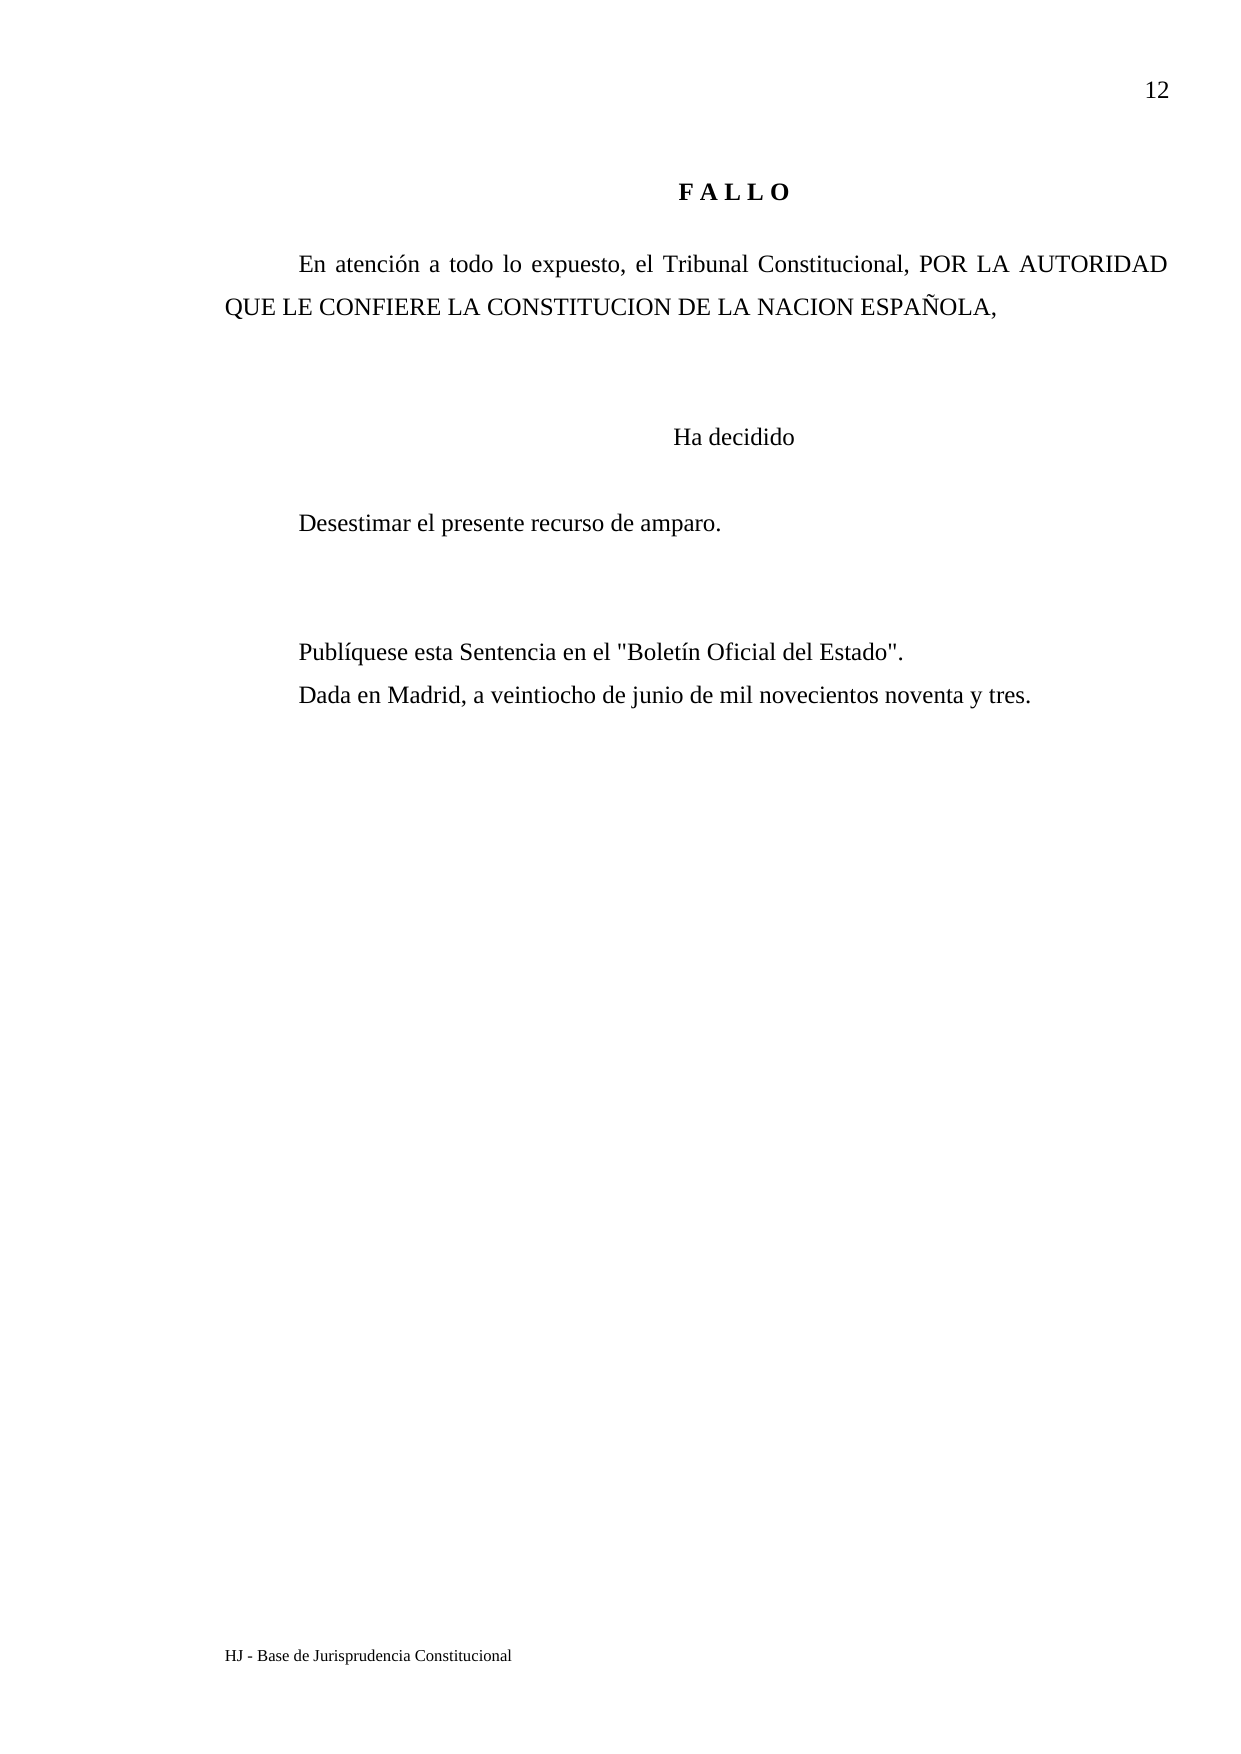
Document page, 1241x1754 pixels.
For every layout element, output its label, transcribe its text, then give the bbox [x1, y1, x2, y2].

text En atención a todo lo expuesto, el Tribunal Constitucional, POR LA AUTORIDAD QUE LE CONFIERE LA CONSTITUCION DE LA NACION ESPAÑOLA, [224, 249, 1169, 321]
text Publíquese esta Sentencia en el "Boletín Oficial del Estado". [224, 637, 1169, 666]
text Desestimar el presente recurso de amparo. [224, 508, 1169, 537]
text Ha decidido [224, 422, 1169, 450]
text Dada en Madrid, a veintiocho de junio de mil novecientos noventa y tres. [224, 680, 1169, 709]
subtitle F A L L O [224, 177, 1169, 206]
